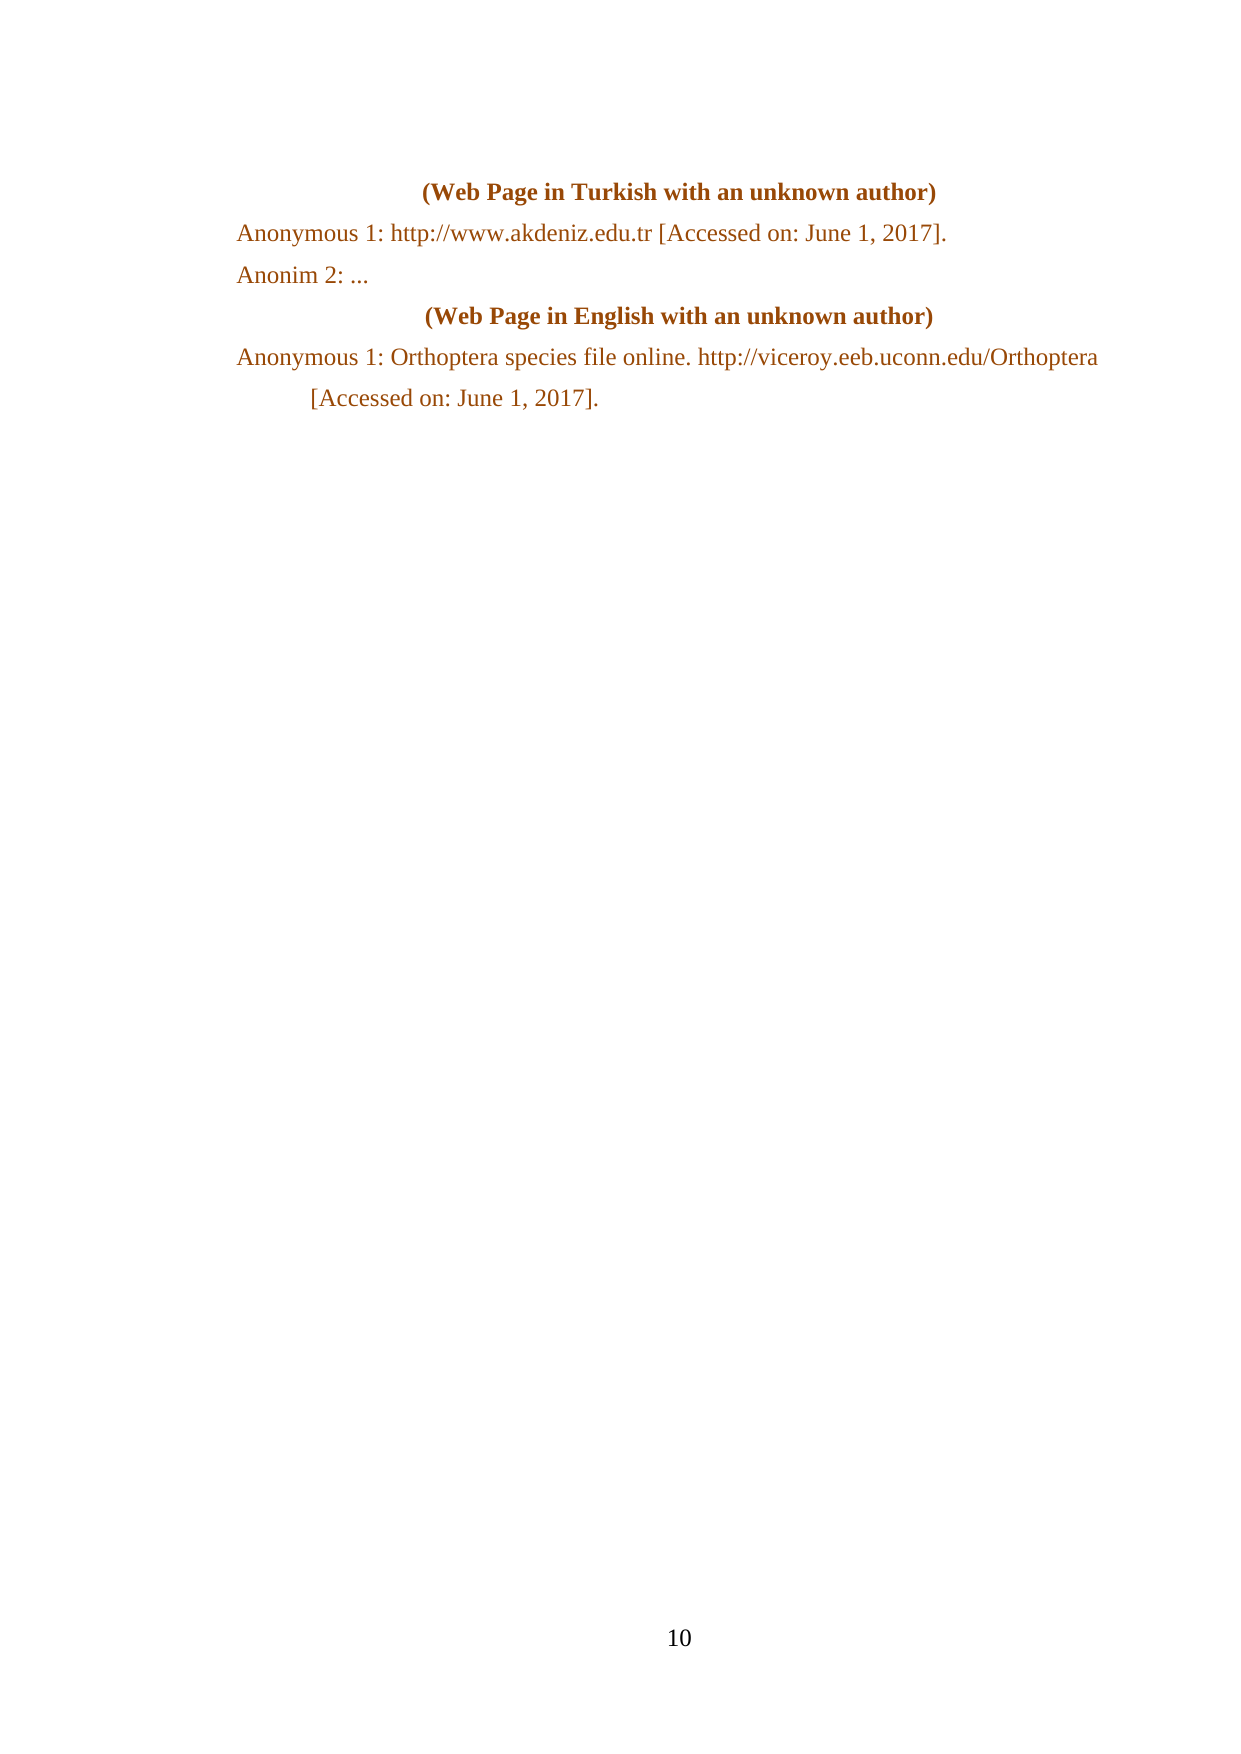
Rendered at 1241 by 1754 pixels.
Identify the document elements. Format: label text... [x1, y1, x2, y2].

text Anonymous 1: Orthoptera species file online. http://viceroy.eeb.uconn.edu/Orthoptera [236, 342, 1122, 371]
text (Web Page in Turkish with an unknown author) [236, 177, 1122, 206]
text Anonim 2: ... [236, 260, 1122, 288]
text Anonymous 1: http://www.akdeniz.edu.tr [Accessed on: June 1, 2017]. [236, 218, 1122, 247]
text (Web Page in English with an unknown author) [236, 301, 1122, 330]
text [Accessed on: June 1, 2017]. [236, 383, 1122, 412]
